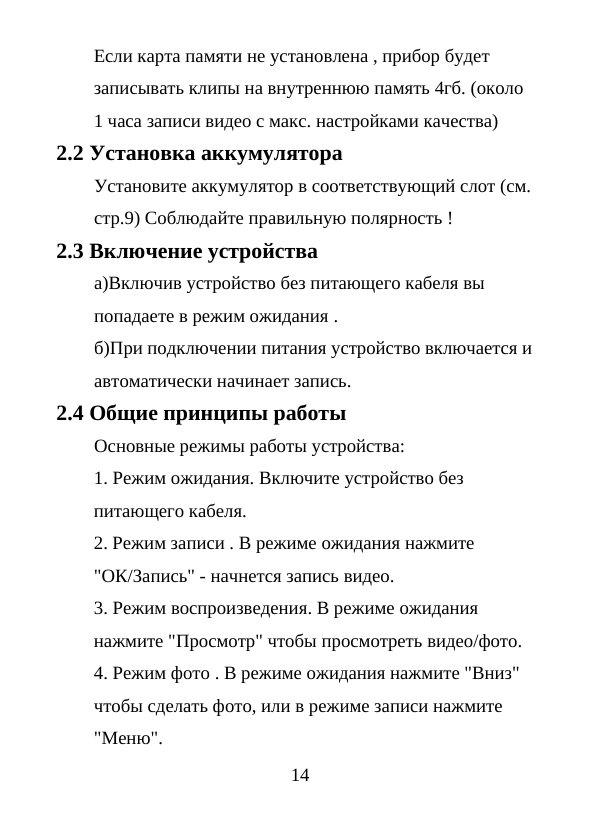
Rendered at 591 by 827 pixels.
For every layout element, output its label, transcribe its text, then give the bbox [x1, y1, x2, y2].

text 1. Режим ожидания. Включите устройство без питающего кабеля. [94, 462, 544, 527]
text 3. Режим воспроизведения. В режиме ожидания нажмите "Просмотр" чтобы просмотреть видео/фото. [94, 592, 544, 657]
text 4. Режим фото . В режиме ожидания нажмите "Вниз" чтобы сделать фото, или в режиме записи нажмите "Меню". [94, 657, 544, 754]
text 2. Режим записи . В режиме ожидания нажмите "ОК/Запись" - начнется запись видео. [94, 527, 544, 592]
text 2.3 Включение устройства [56, 234, 544, 267]
text б)При подключении питания устройство включается и автоматически начинает запись. [94, 332, 544, 397]
text 1 часа записи видео с макс. настройками качества) [93, 104, 544, 137]
text Основные режимы работы устройства: [94, 429, 544, 462]
text Если карта памяти не установлена , прибор будет записывать клипы на внутреннюю память 4гб. (около [93, 39, 544, 104]
text Установите аккумулятор в соответствующий слот (см. стр.9) Соблюдайте правильную полярность ! [94, 169, 544, 234]
text 2.4 Общие принципы работы [56, 397, 544, 429]
text 2.2 Установка аккумулятора [56, 137, 544, 169]
text а)Включив устройство без питающего кабеля вы попадаете в режим ожидания . [94, 267, 544, 332]
